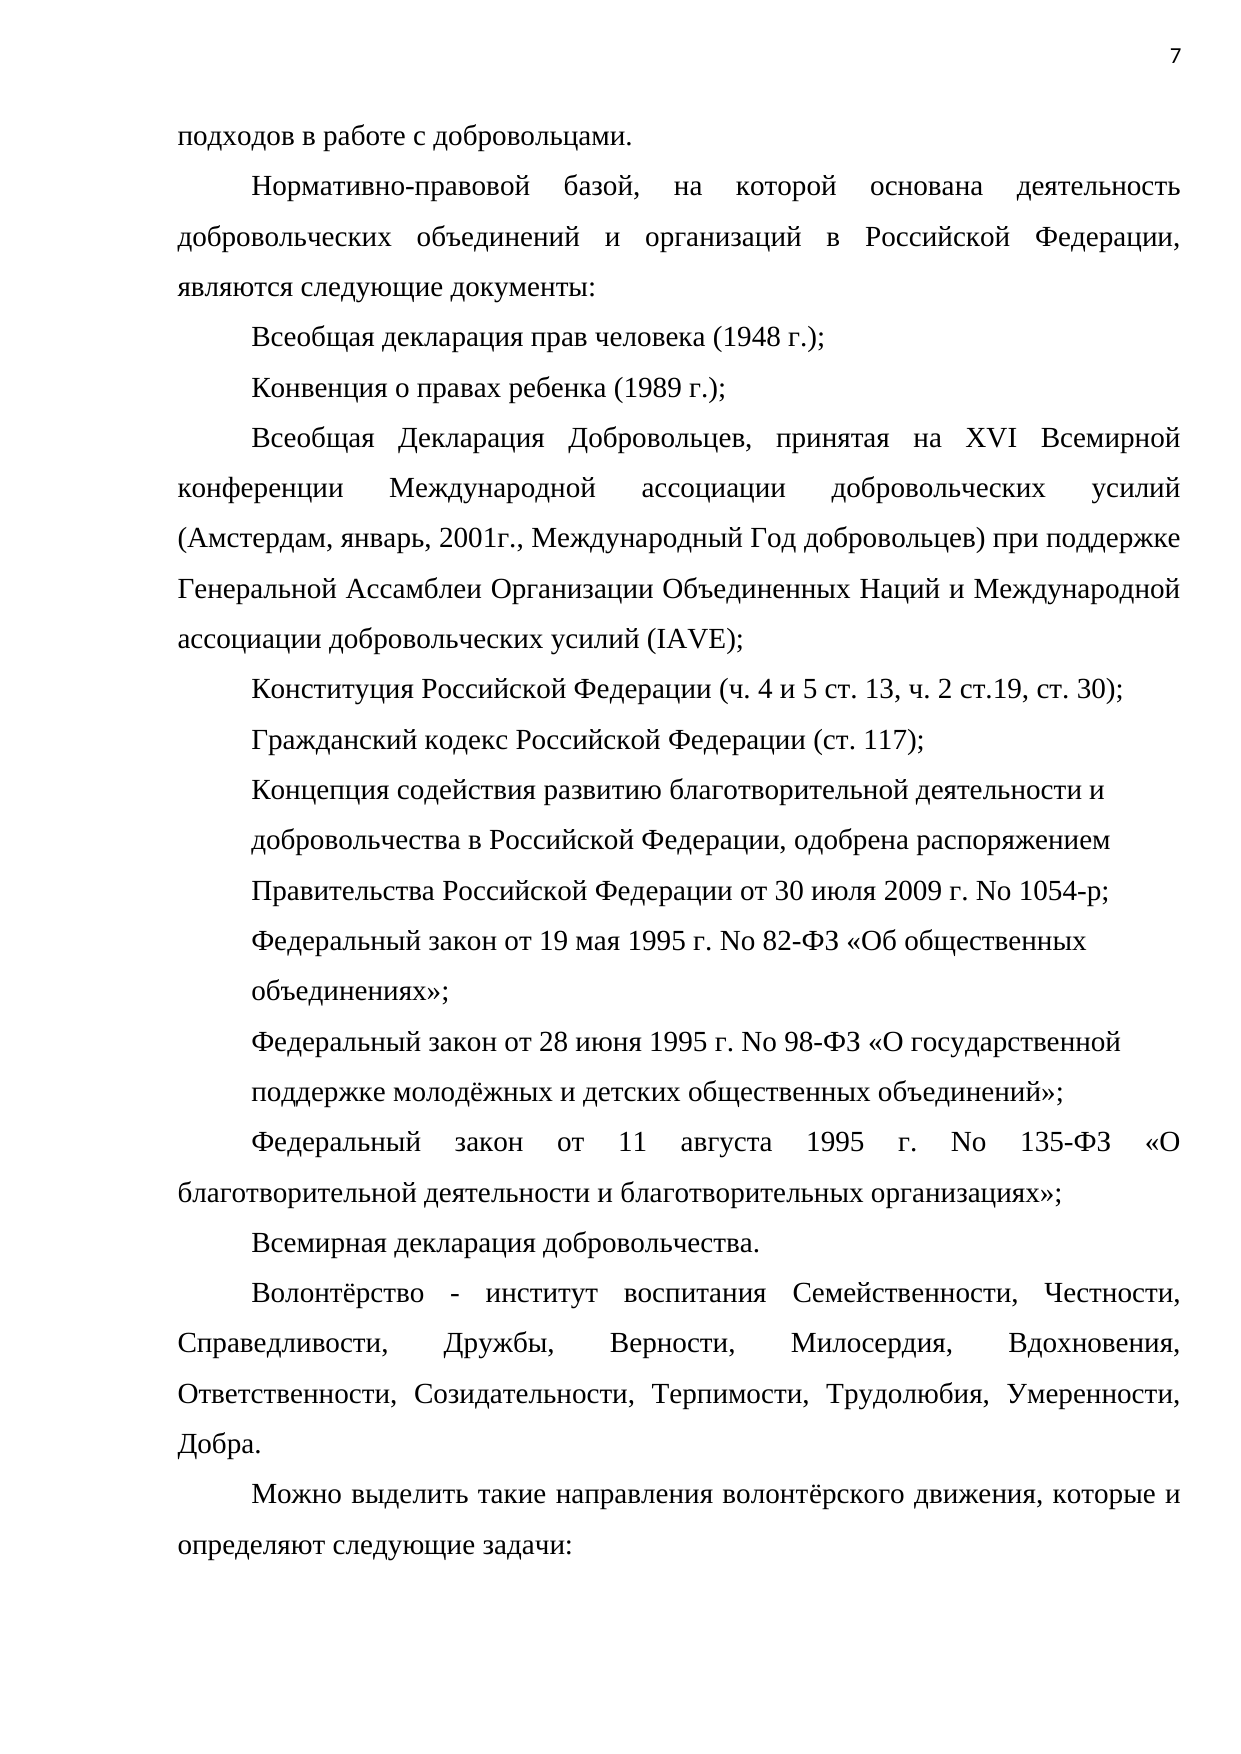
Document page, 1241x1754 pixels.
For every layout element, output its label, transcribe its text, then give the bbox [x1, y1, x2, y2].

text добровольчества в Российской Федерации, одобрена распоряжением [177, 822, 1181, 856]
text Волонтёрство - институт воспитания Семейственности, Честности, Справедливости, Дружбы, Верности, Милосердия, Вдохновения, Ответственности, Созидательности, Терпимости, Трудолюбия, Умеренности, Добра. [177, 1275, 1181, 1460]
text Всеобщая Декларация Добровольцев, принятая на XVI Всемирной конференции Международной ассоциации добровольческих усилий (Амстердам, январь, 2001г., Международный Год добровольцев) при поддержке Генеральной Ассамблеи Организации Объединенных Наций и Международной ассоциации добровольческих усилий (IAVE); [177, 420, 1181, 655]
text Конституция Российской Федерации (ч. 4 и 5 ст. 13, ч. 2 ст.19, ст. 30); [177, 672, 1181, 705]
text Нормативно-правовой базой, на которой основана деятельность добровольческих объединений и организаций в Российской Федерации, являются следующие документы: [177, 168, 1181, 303]
text Всемирная декларация добровольчества. [177, 1225, 1181, 1258]
text Всеобщая декларация прав человека (1948 г.); [177, 319, 1181, 353]
text Федеральный закон от 28 июня 1995 г. No 98-ФЗ «О государственной [177, 1024, 1181, 1057]
text объединениях»; [177, 973, 1181, 1007]
text Федеральный закон от 11 августа 1995 г. No 135-ФЗ «О благотворительной деятельности и благотворительных организациях»; [177, 1124, 1181, 1208]
text Конвенция о правах ребенка (1989 г.); [177, 370, 1181, 403]
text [177, 118, 1181, 152]
text Можно выделить такие направления волонтёрского движения, которые и определяют следующие задачи: [177, 1477, 1181, 1560]
text Гражданский кодекс Российской Федерации (ст. 117); [177, 722, 1181, 755]
text Федеральный закон от 19 мая 1995 г. No 82-ФЗ «Об общественных [177, 923, 1181, 957]
text Концепция содействия развитию благотворительной деятельности и [177, 772, 1181, 806]
text Правительства Российской Федерации от 30 июля 2009 г. No 1054-р; [177, 873, 1181, 906]
text поддержке молодёжных и детских общественных объединений»; [177, 1074, 1181, 1108]
